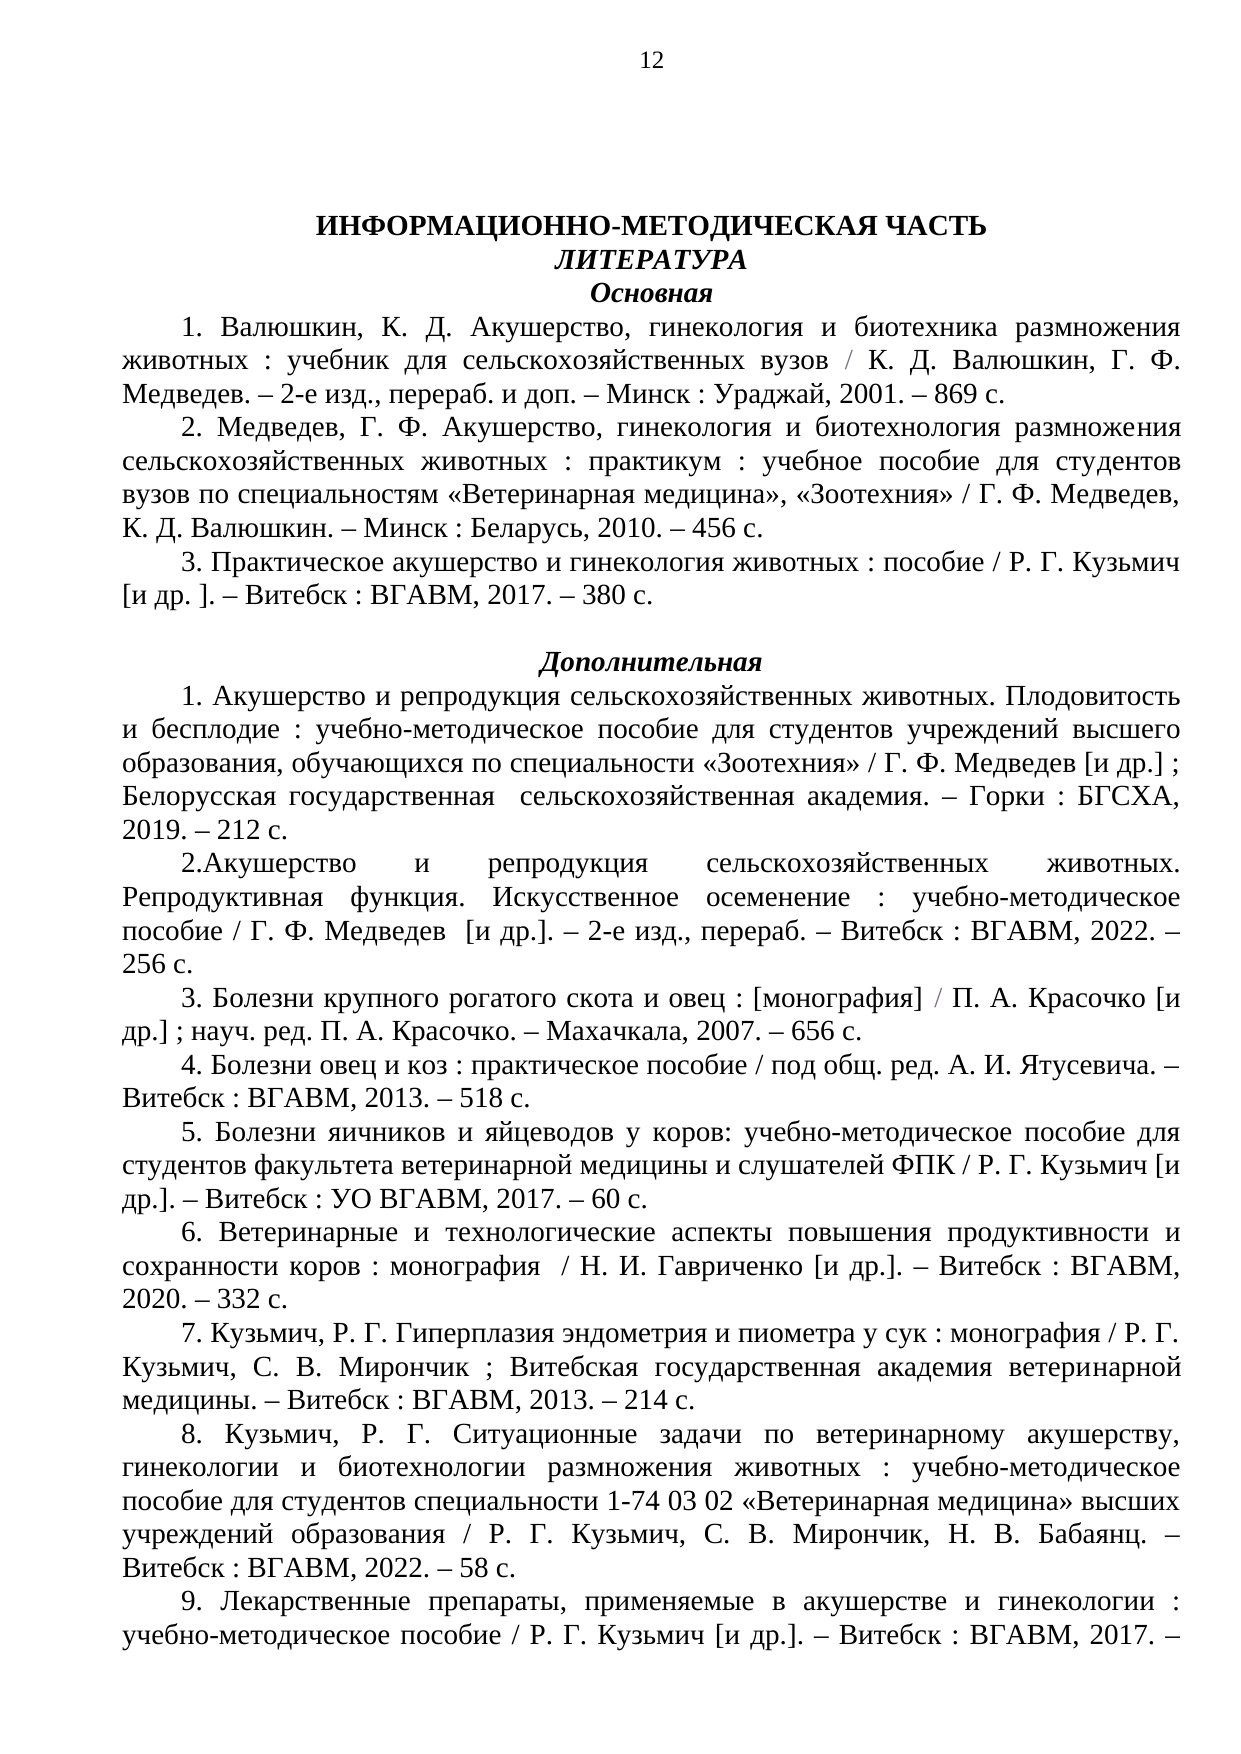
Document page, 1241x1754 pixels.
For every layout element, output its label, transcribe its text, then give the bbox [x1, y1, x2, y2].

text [122, 1583, 1181, 1651]
text 1. Валюшкин, К. Д. Акушерство, гинекология и биотехника размножения животных : учебник для сельскохозяйственных вузов / К. Д. Валюшкин, Г. Ф. Медведев. – 2-е изд., перераб. и доп. – Минск : Ураджай, 2001. – 869 с. [122, 309, 1181, 409]
text 5. Болезни яичников и яйцеводов у коров: учебно-методическое пособие для студентов факультета ветеринарной медицины и слушателей ФПК / Р. Г. Кузьмич [и др.]. – Витебск : УО ВГАВМ, 2017. – 60 с. [122, 1114, 1181, 1214]
text 4. Болезни овец и коз : практическое пособие / под общ. ред. А. И. Ятусевича. – Витебск : ВГАВМ, 2013. – 518 с. [122, 1047, 1181, 1114]
text 1. Акушерство и репродукция сельскохозяйственных животных. Плодовитость и бесплодие : учебно-методическое пособие для студентов учреждений высшего образования, обучающихся по специальности «Зоотехния» / Г. Ф. Медведев [и др.] ; Белорусская государственная сельскохозяйственная академия. – Горки : БГСХА, 2019. – 212 с. [122, 678, 1181, 846]
text 3. Практическое акушерство и гинекология животных : пособие / Р. Г. Кузьмич [и др. ]. – Витебск : ВГАВМ, 2017. – 380 с. [122, 544, 1181, 611]
text 7. Кузьмич, Р. Г. Гиперплазия эндометрия и пиометра у сук : монография / Р. Г. Кузьмич, С. В. Мирончик ; Витебская государственная академия ветеринарной медицины. – Витебск : ВГАВМ, 2013. – 214 с. [122, 1315, 1181, 1416]
text ИНФОРМАЦИОННО-МЕТОДИЧЕСКАЯ ЧАСТЬ ЛИТЕРАТУРА [122, 208, 1181, 275]
text 2.Акушерство и репродукция сельскохозяйственных животных. Репродуктивная функция. Искусственное осеменение : учебно-методическое пособие / Г. Ф. Медведев [и др.]. – 2-е изд., перераб. – Витебск : ВГАВМ, 2022. – 256 с. [122, 846, 1181, 980]
text Основная [122, 275, 1181, 309]
text 8. Кузьмич, Р. Г. Ситуационные задачи по ветеринарному акушерству, гинекологии и биотехнологии размножения животных : учебно-методическое пособие для студентов специальности 1-74 03 02 «Ветеринарная медицина» высших учреждений образования / Р. Г. Кузьмич, С. В. Мирончик, Н. В. Бабаянц. – Витебск : ВГАВМ, 2022. – 58 с. [122, 1416, 1181, 1583]
text Дополнительная [122, 644, 1181, 678]
text 6. Ветеринарные и технологические аспекты повышения продуктивности и сохранности коров : монография / Н. И. Гавриченко [и др.]. – Витебск : ВГАВМ, 2020. – 332 с. [122, 1214, 1181, 1315]
text 3. Болезни крупного рогатого скота и овец : [монография] / П. А. Красочко [и др.] ; науч. ред. П. А. Красочко. – Махачкала, 2007. – 656 с. [122, 980, 1181, 1047]
text 2. Медведев, Г. Ф. Акушерство, гинекология и биотехнология размножения сельскохозяйственных животных : практикум : учебное пособие для студентов вузов по специальностям «Ветеринарная медицина», «Зоотехния» / Г. Ф. Медведев, К. Д. Валюшкин. – Минск : Беларусь, 2010. – 456 с. [122, 409, 1181, 544]
